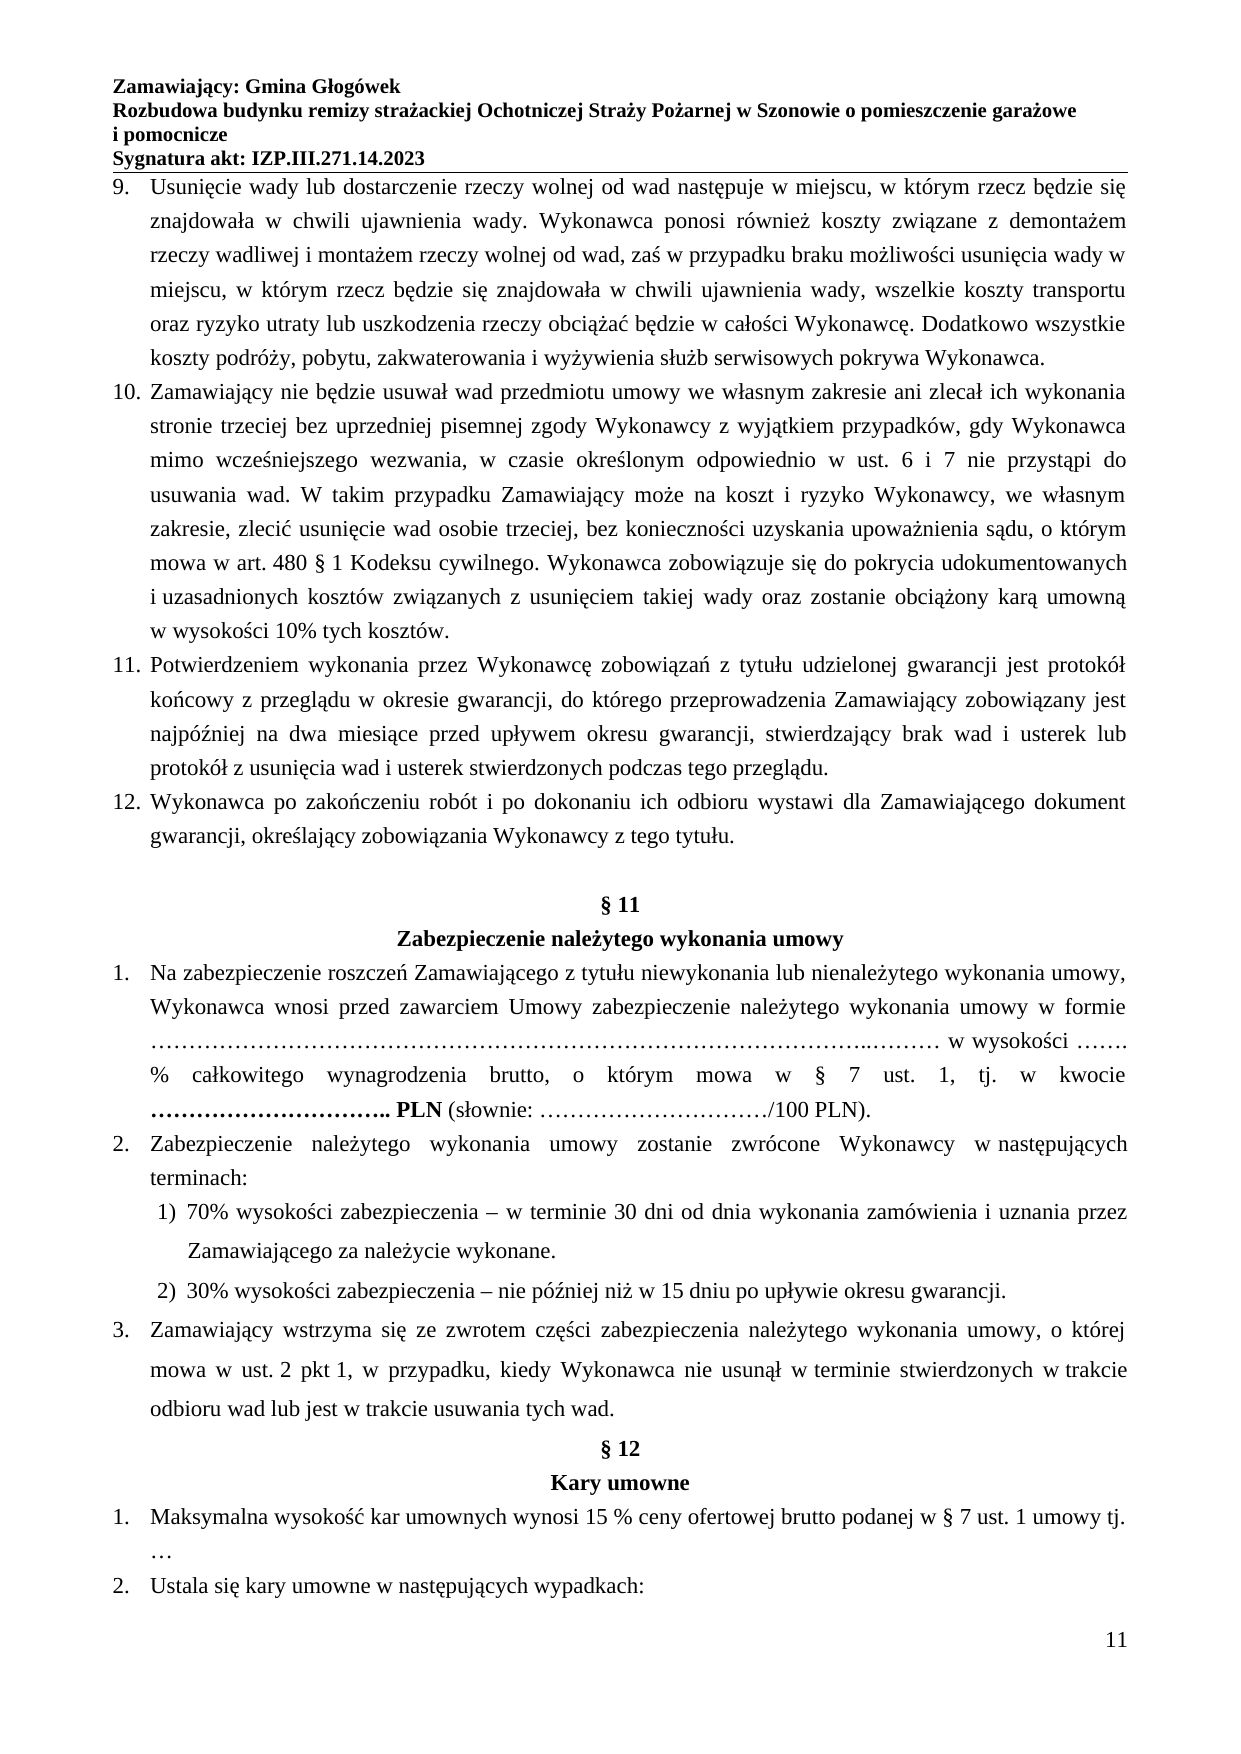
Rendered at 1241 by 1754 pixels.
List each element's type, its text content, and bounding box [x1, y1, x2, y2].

list Zamawiający wstrzyma się ze zwrotem części zabezpieczenia należytego wykonania umowy, o której mowa w ust. 2 pkt 1, w przypadku, kiedy Wykonawca nie usunął w terminie stwierdzonych w trakcie odbioru wad lub jest w trakcie usuwania tych wad. [112, 1317, 1128, 1422]
text Zabezpieczenie należytego wykonania umowy [112, 925, 1128, 951]
text § 12 [112, 1435, 1128, 1461]
text § 11 [112, 891, 1128, 917]
text Kary umowne [112, 1469, 1128, 1496]
list Potwierdzeniem wykonania przez Wykonawcę zobowiązań z tytułu udzielonej gwarancji jest protokół końcowy z przeglądu w okresie gwarancji, do którego przeprowadzenia Zamawiający zobowiązany jest najpóźniej na dwa miesiące przed upływem okresu gwarancji, stwierdzający brak wad i usterek lub protokół z usunięcia wad i usterek stwierdzonych podczas tego przeglądu. [112, 651, 1128, 780]
text 1) 70% wysokości zabezpieczenia – w terminie 30 dni od dnia wykonania zamówienia i uznania przez Zamawiającego za należycie wykonane. [157, 1198, 1128, 1264]
list Usunięcie wady lub dostarczenie rzeczy wolnej od wad następuje w miejscu, w którym rzecz będzie się znajdowała w chwili ujawnienia wady. Wykonawca ponosi również koszty związane z demontażem rzeczy wadliwej i montażem rzeczy wolnej od wad, zaś w przypadku braku możliwości usunięcia wady w miejscu, w którym rzecz będzie się znajdowała w chwili ujawnienia wady, wszelkie koszty transportu oraz ryzyko utraty lub uszkodzenia rzeczy obciążać będzie w całości Wykonawcę. Dodatkowo wszystkie koszty podróży, pobytu, zakwaterowania i wyżywienia służb serwisowych pokrywa Wykonawca. [112, 173, 1128, 370]
list Maksymalna wysokość kar umownych wynosi 15 % ceny ofertowej brutto podanej w § 7 ust. 1 umowy tj. … [112, 1503, 1128, 1564]
list Na zabezpieczenie roszczeń Zamawiającego z tytułu niewykonania lub nienależytego wykonania umowy, Wykonawca wnosi przed zawarciem Umowy zabezpieczenie należytego wykonania umowy w formie …………………………………………………………………………………..……… w wysokości …….% całkowitego wynagrodzenia brutto, o którym mowa w § 7 ust. 1, tj. w kwocie ………………………….. PLN (słownie: …………………………/100 PLN). [112, 959, 1128, 1122]
text 2) 30% wysokości zabezpieczenia – nie później niż w 15 dniu po upływie okresu gwarancji. [157, 1277, 1128, 1303]
list Ustala się kary umowne w następujących wypadkach: [112, 1572, 1128, 1598]
list Zamawiający nie będzie usuwał wad przedmiotu umowy we własnym zakresie ani zlecał ich wykonania stronie trzeciej bez uprzedniej pisemnej zgody Wykonawcy z wyjątkiem przypadków, gdy Wykonawca mimo wcześniejszego wezwania, w czasie określonym odpowiednio w ust. 6 i 7 nie przystąpi do usuwania wad. W takim przypadku Zamawiający może na koszt i ryzyko Wykonawcy, we własnym zakresie, zlecić usunięcie wad osobie trzeciej, bez konieczności uzyskania upoważnienia sądu, o którym mowa w art. 480 § 1 Kodeksu cywilnego. Wykonawca zobowiązuje się do pokrycia udokumentowanych i uzasadnionych kosztów związanych z usunięciem takiej wady oraz zostanie obciążony karą umowną w wysokości 10% tych kosztów. [112, 378, 1128, 644]
list Wykonawca po zakończeniu robót i po dokonaniu ich odbioru wystawi dla Zamawiającego dokument gwarancji, określający zobowiązania Wykonawcy z tego tytułu. [112, 788, 1128, 849]
list Zabezpieczenie należytego wykonania umowy zostanie zwrócone Wykonawcy w następujących terminach: [112, 1130, 1128, 1190]
